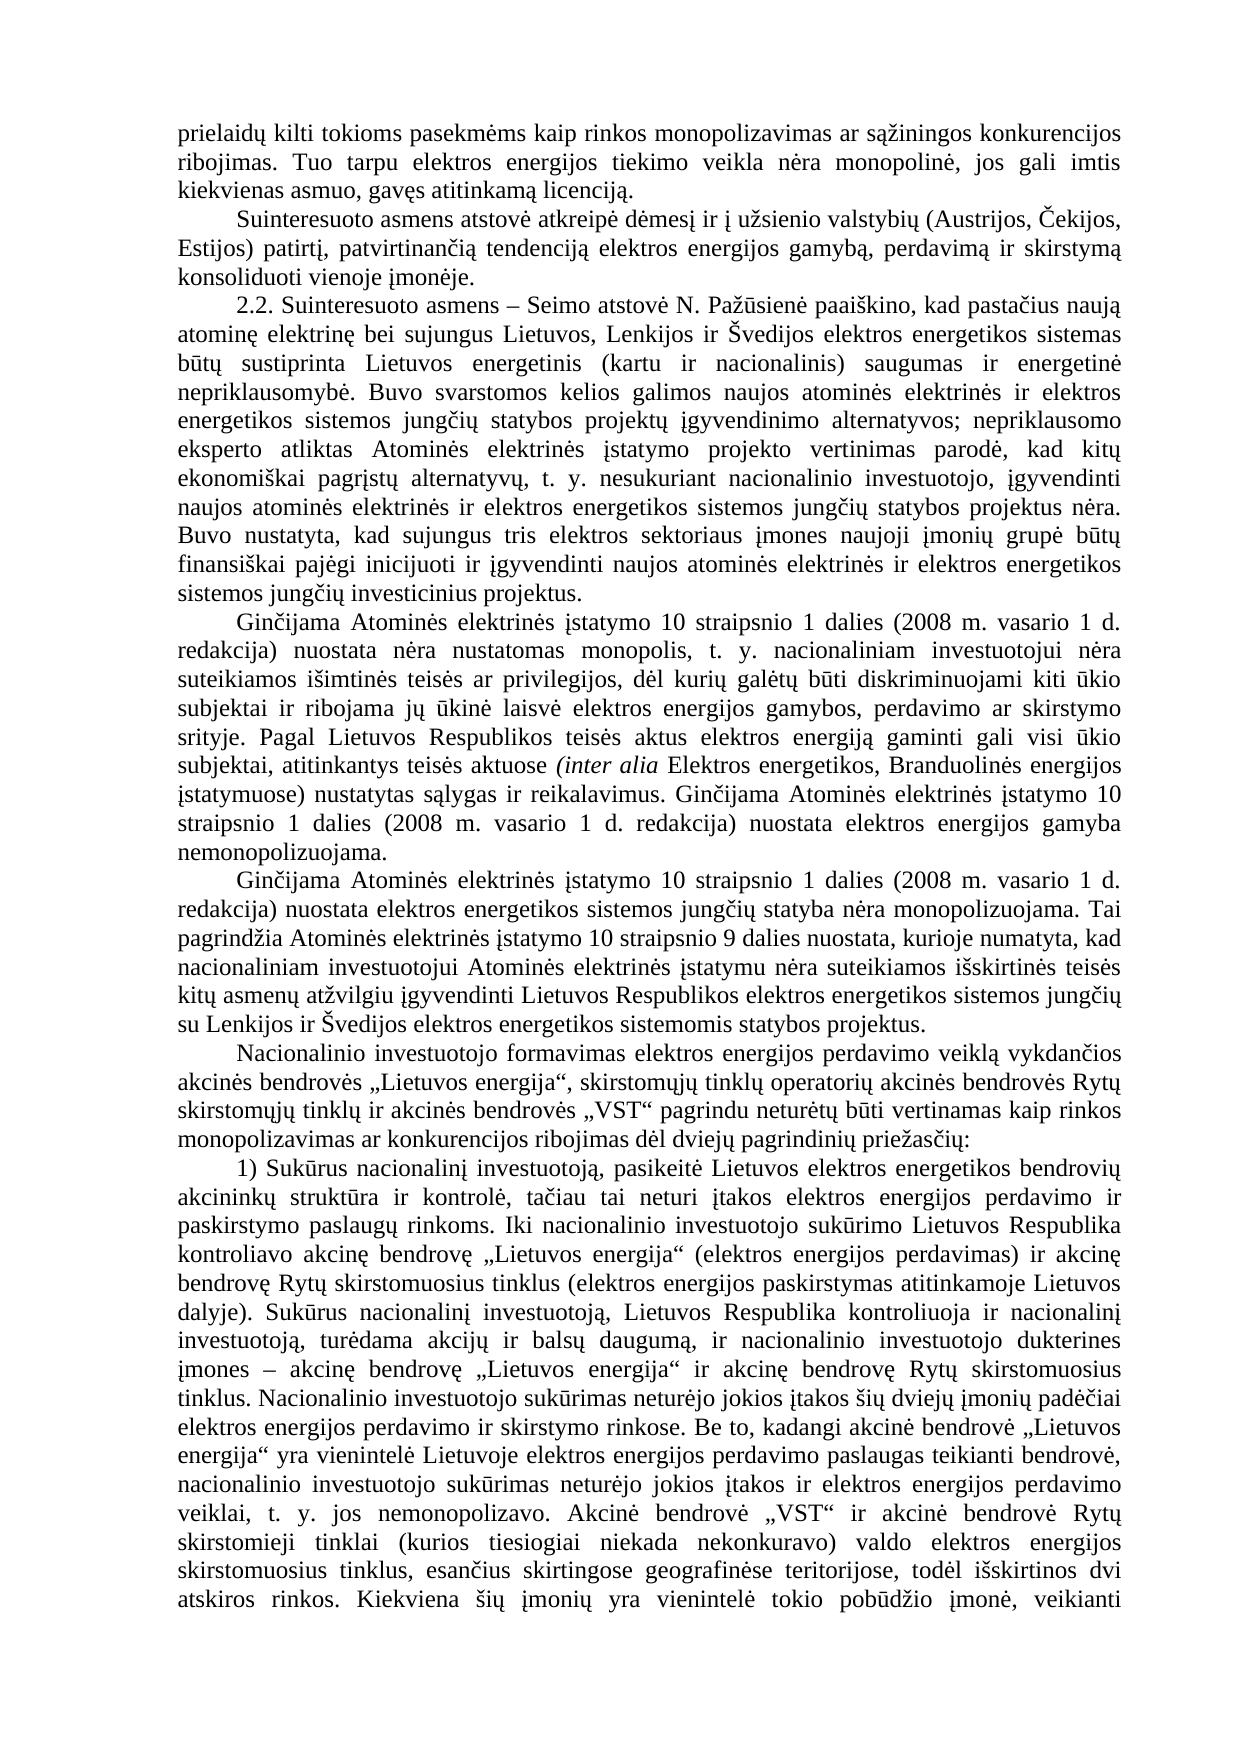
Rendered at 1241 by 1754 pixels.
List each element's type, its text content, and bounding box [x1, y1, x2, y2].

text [177, 1153, 1122, 1613]
text Suinteresuoto asmens atstovė atkreipė dėmesį ir į užsienio valstybių (Austrijos, Čekijos, Estijos) patirtį, patvirtinančią tendenciją elektros energijos gamybą, perdavimą ir skirstymą konsoliduoti vienoje įmonėje. [177, 204, 1122, 291]
text Ginčijama Atominės elektrinės įstatymo 10 straipsnio 1 dalies (2008 m. vasario 1 d. redakcija) nuostata elektros energetikos sistemos jungčių statyba nėra monopolizuojama. Tai pagrindžia Atominės elektrinės įstatymo 10 straipsnio 9 dalies nuostata, kurioje numatyta, kad nacionaliniam investuotojui Atominės elektrinės įstatymu nėra suteikiamos išskirtinės teisės kitų asmenų atžvilgiu įgyvendinti Lietuvos Respublikos elektros energetikos sistemos jungčių su Lenkijos ir Švedijos elektros energetikos sistemomis statybos projektus. [177, 866, 1122, 1038]
text Ginčijama Atominės elektrinės įstatymo 10 straipsnio 1 dalies (2008 m. vasario 1 d. redakcija) nuostata nėra nustatomas monopolis, t. y. nacionaliniam investuotojui nėra suteikiamos išimtinės teisės ar privilegijos, dėl kurių galėtų būti diskriminuojami kiti ūkio subjektai ir ribojama jų ūkinė laisvė elektros energijos gamybos, perdavimo ar skirstymo srityje. Pagal Lietuvos Respublikos teisės aktus elektros energiją gaminti gali visi ūkio subjektai, atitinkantys teisės aktuose (inter alia Elektros energetikos, Branduolinės energijos įstatymuose) nustatytas sąlygas ir reikalavimus. Ginčijama Atominės elektrinės įstatymo 10 straipsnio 1 dalies (2008 m. vasario 1 d. redakcija) nuostata elektros energijos gamyba nemonopolizuojama. [177, 607, 1122, 866]
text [177, 118, 1122, 204]
text Nacionalinio investuotojo formavimas elektros energijos perdavimo veiklą vykdančios akcinės bendrovės „Lietuvos energija“, skirstomųjų tinklų operatorių akcinės bendrovės Rytų skirstomųjų tinklų ir akcinės bendrovės „VST“ pagrindu neturėtų būti vertinamas kaip rinkos monopolizavimas ar konkurencijos ribojimas dėl dviejų pagrindinių priežasčių: [177, 1038, 1122, 1153]
text 2.2. Suinteresuoto asmens – Seimo atstovė N. Pažūsienė paaiškino, kad pastačius naują atominę elektrinę bei sujungus Lietuvos, Lenkijos ir Švedijos elektros energetikos sistemas būtų sustiprinta Lietuvos energetinis (kartu ir nacionalinis) saugumas ir energetinė nepriklausomybė. Buvo svarstomos kelios galimos naujos atominės elektrinės ir elektros energetikos sistemos jungčių statybos projektų įgyvendinimo alternatyvos; nepriklausomo eksperto atliktas Atominės elektrinės įstatymo projekto vertinimas parodė, kad kitų ekonomiškai pagrįstų alternatyvų, t. y. nesukuriant nacionalinio investuotojo, įgyvendinti naujos atominės elektrinės ir elektros energetikos sistemos jungčių statybos projektus nėra. Buvo nustatyta, kad sujungus tris elektros sektoriaus įmones naujoji įmonių grupė būtų finansiškai pajėgi inicijuoti ir įgyvendinti naujos atominės elektrinės ir elektros energetikos sistemos jungčių investicinius projektus. [177, 291, 1122, 607]
